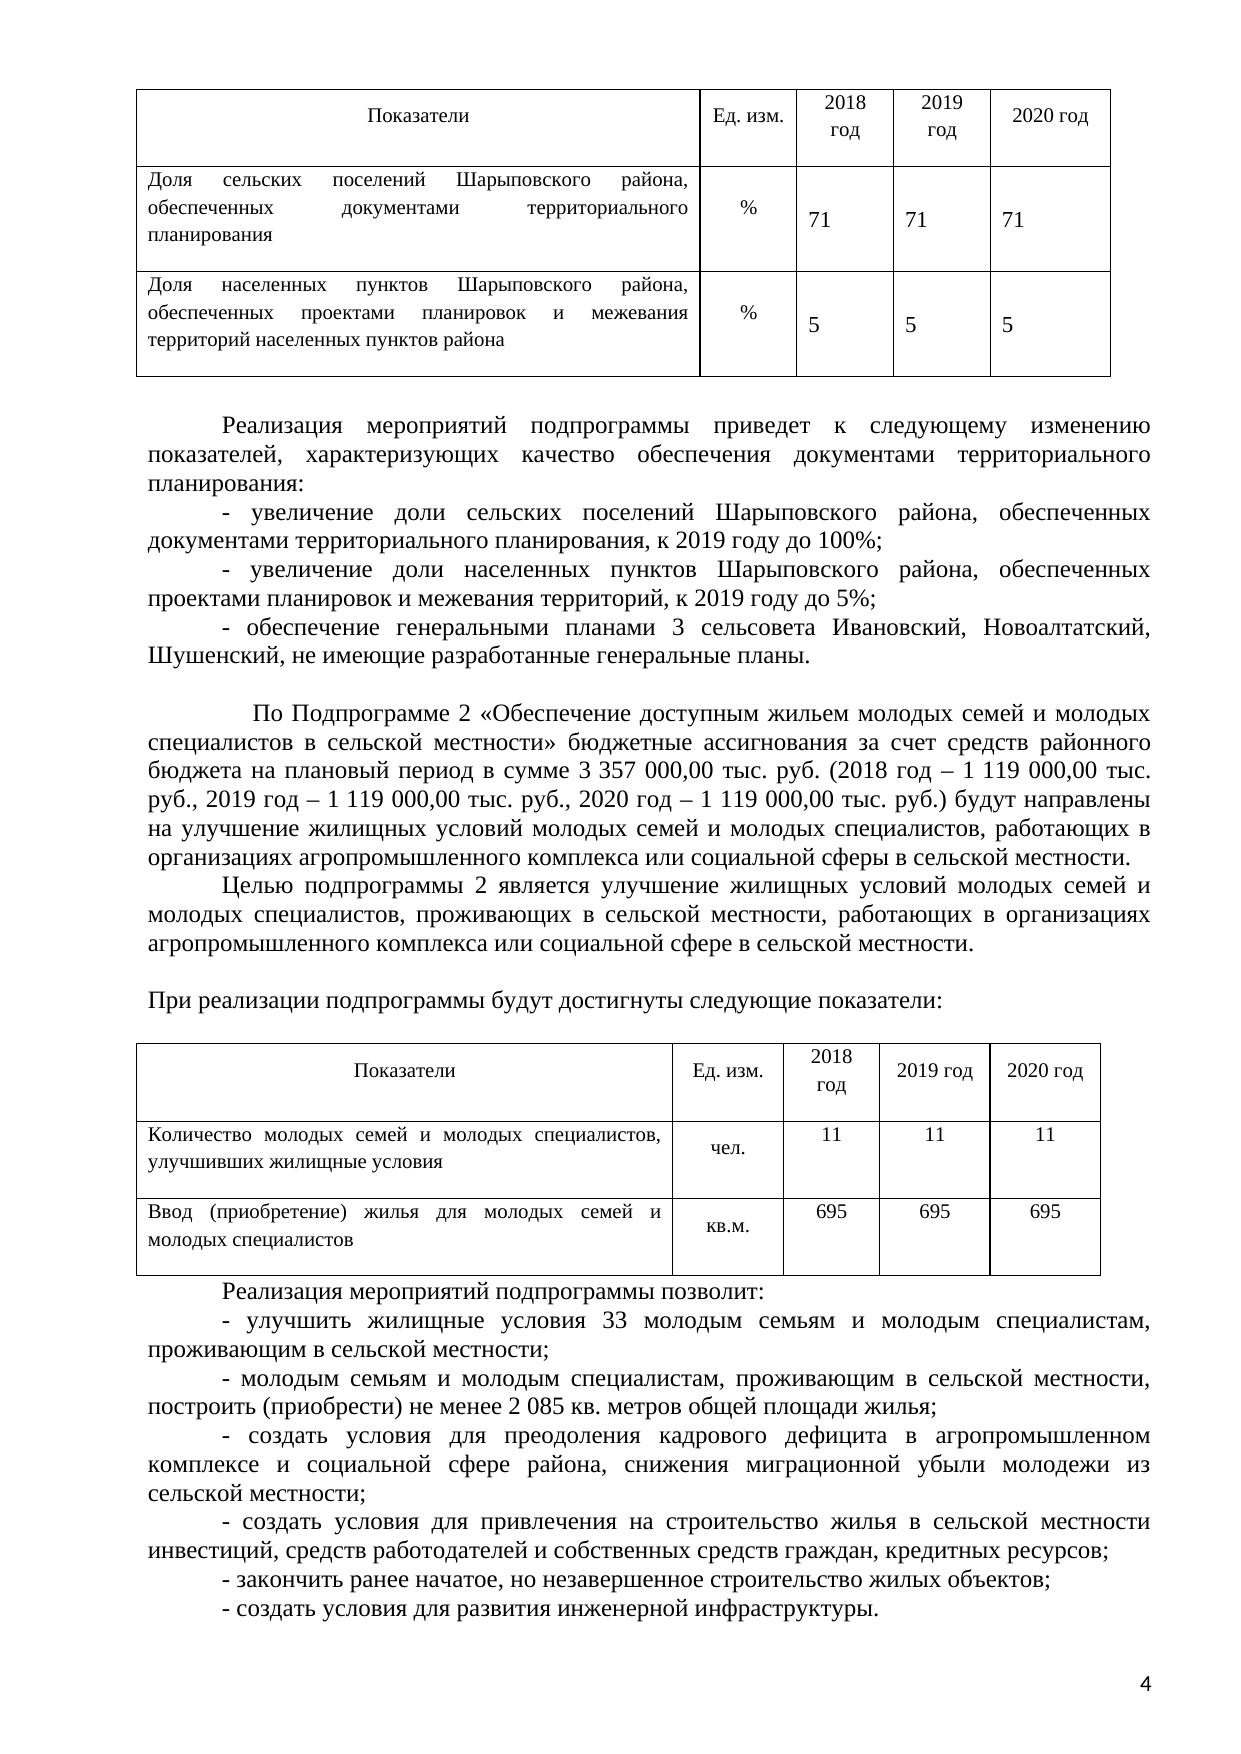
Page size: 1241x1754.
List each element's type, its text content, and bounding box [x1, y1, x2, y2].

table_header Показатели [137, 1044, 672, 1121]
table_cell 11 [784, 1122, 879, 1198]
text - увеличение доли сельских поселений Шарыповского района, обеспеченных документами территориального планирования, к 2019 году до 100%; [148, 497, 1152, 554]
table_cell 5 [797, 272, 893, 376]
text - закончить ранее начатое, но незавершенное строительство жилых объектов; [148, 1564, 1152, 1593]
table_header 2018 год [784, 1044, 879, 1121]
table_cell Ввод (приобретение) жилья для молодых семей и молодых специалистов [137, 1199, 672, 1275]
table_header 2020 год [991, 90, 1110, 166]
table_cell 11 [880, 1122, 989, 1198]
table_header Ед. изм. [673, 1044, 783, 1121]
text - создать условия для преодоления кадрового дефицита в агропромышленном комплексе и социальной сфере района, снижения миграционной убыли молодежи из сельской местности; [148, 1420, 1152, 1506]
text Реализация мероприятий подпрограммы позволит: [148, 1276, 1152, 1305]
table_cell 695 [880, 1199, 989, 1275]
text По Подпрограмме 2 «Обеспечение доступным жильем молодых семей и молодых специалистов в сельской местности» бюджетные ассигнования за счет средств районного бюджета на плановый период в сумме 3 357 000,00 тыс. руб. (2018 год – 1 119 000,00 тыс. руб., 2019 год – 1 119 000,00 тыс. руб., 2020 год – 1 119 000,00 тыс. руб.) будут направлены на улучшение жилищных условий молодых семей и молодых специалистов, работающих в организациях агропромышленного комплекса или социальной сферы в сельской местности. [148, 698, 1152, 871]
table_cell Доля сельских поселений Шарыповского района, обеспеченных документами территориального планирования [137, 167, 699, 271]
table_header 2020 год [991, 1044, 1100, 1121]
text При реализации подпрограммы будут достигнуты следующие показатели: [148, 986, 1152, 1014]
table_cell 71 [991, 167, 1110, 271]
text - улучшить жилищные условия 33 молодым семьям и молодым специалистам, проживающим в сельской местности; [148, 1305, 1152, 1363]
table_header 2019 год [894, 90, 990, 166]
table_cell 695 [991, 1199, 1100, 1275]
table_cell Количество молодых семей и молодых специалистов, улучшивших жилищные условия [137, 1122, 672, 1198]
table_cell кв.м. [673, 1199, 783, 1275]
text - обеспечение генеральными планами 3 сельсовета Ивановский, Новоалтатский, Шушенский, не имеющие разработанные генеральные планы. [148, 612, 1152, 669]
table_header 2019 год [880, 1044, 989, 1121]
table_cell 71 [797, 167, 893, 271]
table_cell чел. [673, 1122, 783, 1198]
text - молодым семьям и молодым специалистам, проживающим в сельской местности, построить (приобрести) не менее 2 085 кв. метров общей площади жилья; [148, 1363, 1152, 1420]
table_cell 5 [894, 272, 990, 376]
text - создать условия для развития инженерной инфраструктуры. [148, 1593, 1152, 1621]
text - увеличение доли населенных пунктов Шарыповского района, обеспеченных проектами планировок и межевания территорий, к 2019 году до 5%; [148, 554, 1152, 612]
text - создать условия для привлечения на строительство жилья в сельской местности инвестиций, средств работодателей и собственных средств граждан, кредитных ресурсов; [148, 1506, 1152, 1564]
table_cell Доля населенных пунктов Шарыповского района, обеспеченных проектами планировок и межевания территорий населенных пунктов района [137, 272, 699, 376]
table_cell % [701, 272, 796, 376]
table_header 2018 год [797, 90, 893, 166]
table_cell % [701, 167, 796, 271]
table_cell 71 [894, 167, 990, 271]
table_cell 695 [784, 1199, 879, 1275]
table_cell 11 [991, 1122, 1100, 1198]
table_header Показатели [137, 90, 699, 166]
text Целью подпрограммы 2 является улучшение жилищных условий молодых семей и молодых специалистов, проживающих в сельской местности, работающих в организациях агропромышленного комплекса или социальной сфере в сельской местности. [148, 871, 1152, 957]
text Реализация мероприятий подпрограммы приведет к следующему изменению показателей, характеризующих качество обеспечения документами территориального планирования: [148, 411, 1152, 497]
table_cell 5 [991, 272, 1110, 376]
table_header Ед. изм. [701, 90, 796, 166]
